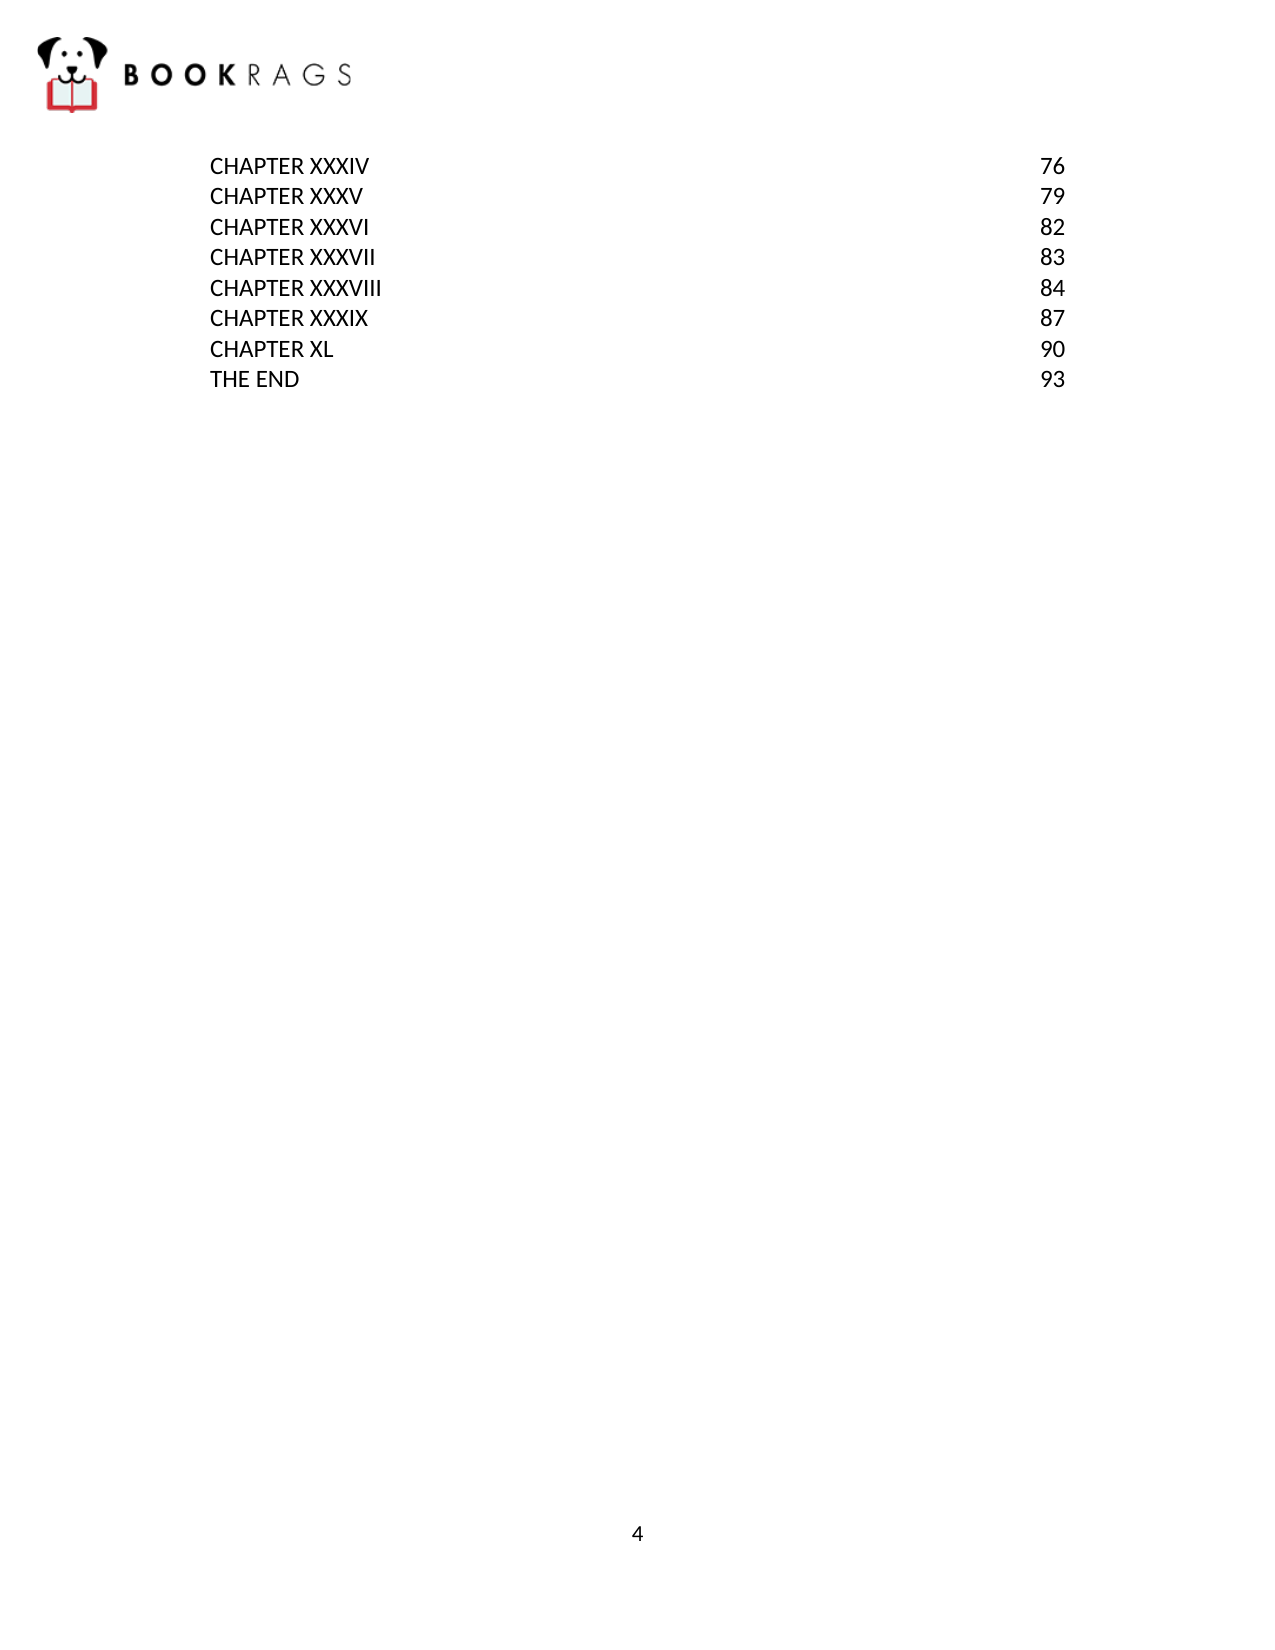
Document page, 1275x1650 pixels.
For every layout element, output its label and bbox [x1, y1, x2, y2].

picture [37, 37, 351, 113]
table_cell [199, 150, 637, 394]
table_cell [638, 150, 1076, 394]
